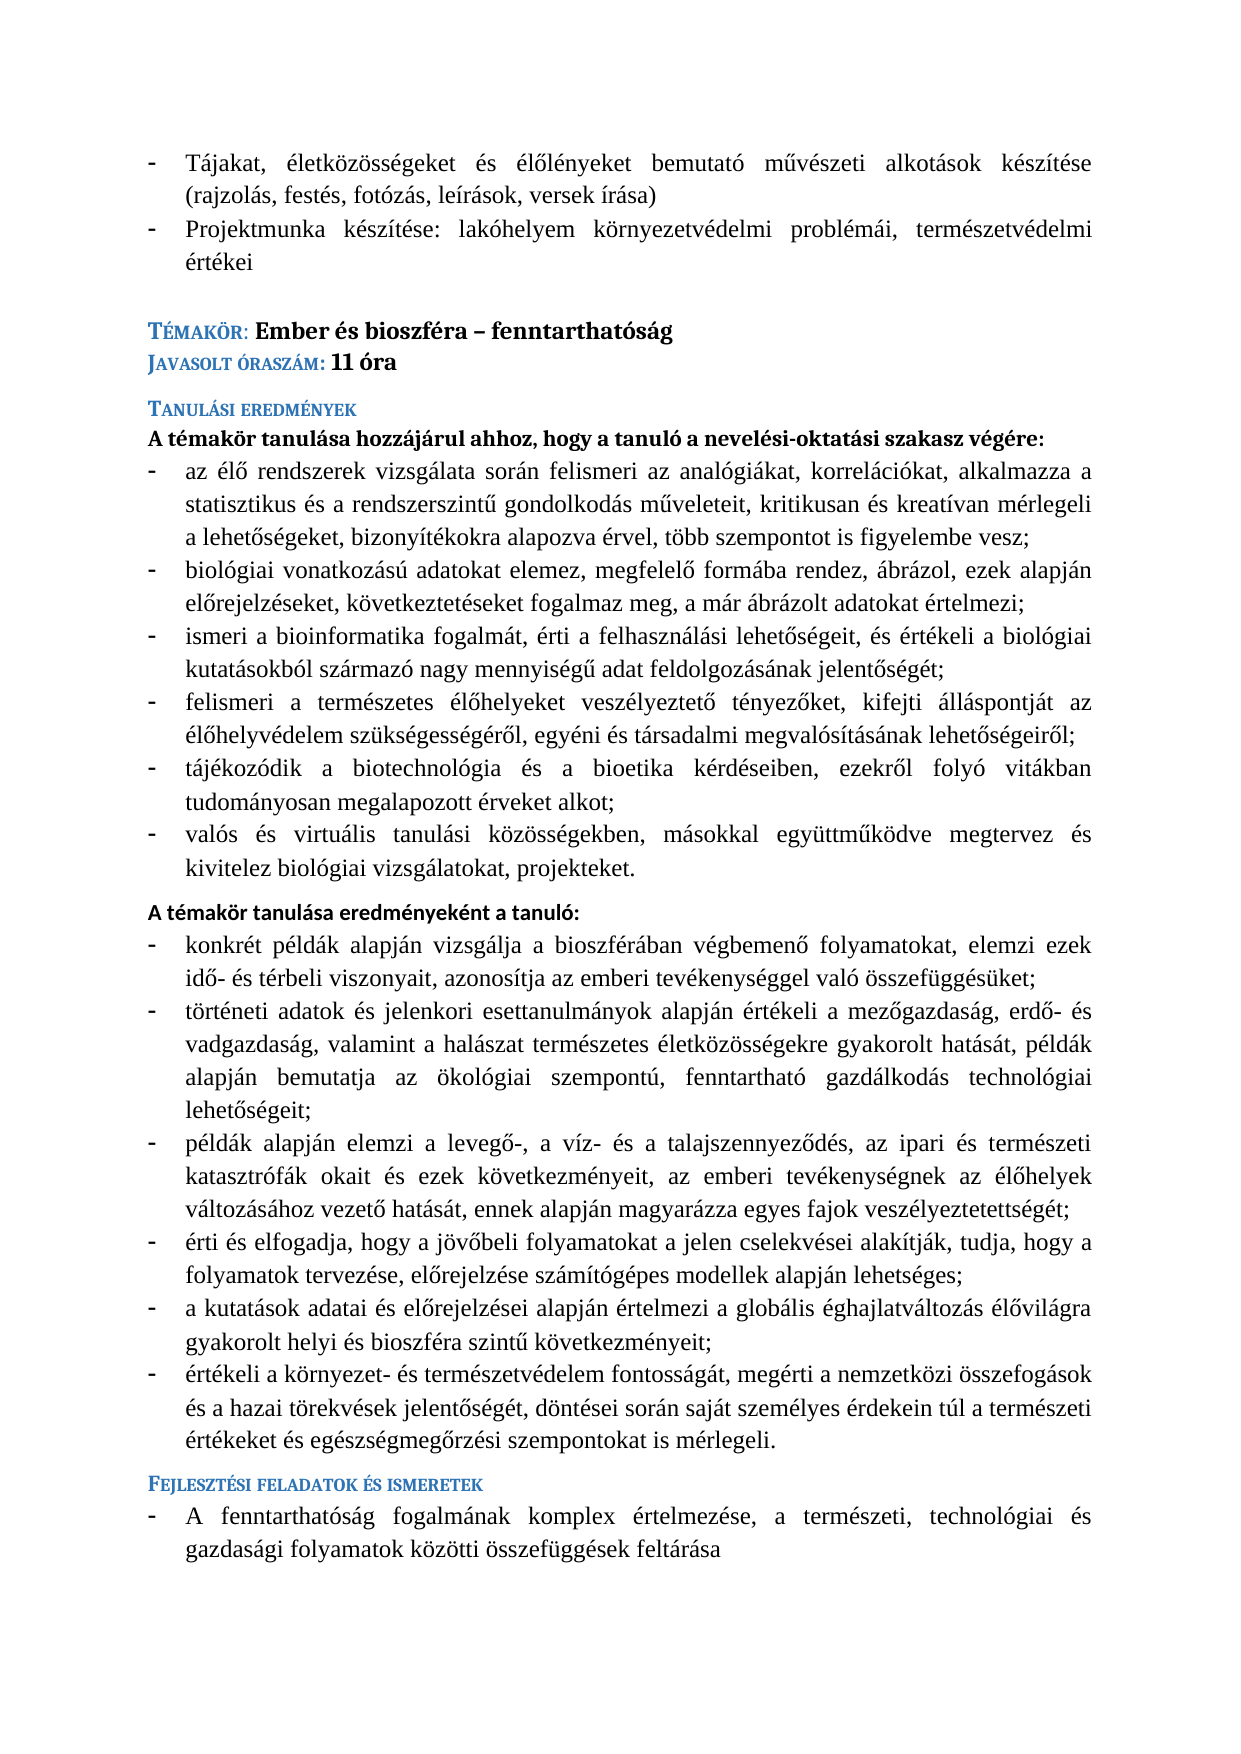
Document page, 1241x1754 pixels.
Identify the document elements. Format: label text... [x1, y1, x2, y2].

subtitle Fejlesztési feladatok és ismeretek [148, 1471, 1093, 1497]
text A témakör tanulása hozzájárul ahhoz, hogy a tanuló a nevelési-oktatási szakasz végére: [148, 426, 1093, 452]
list tájékozódik a biotechnológia és a bioetika kérdéseiben, ezekről folyó vitákban tudományosan megalapozott érveket alkot; [148, 753, 1093, 815]
list A fenntarthatóság fogalmának komplex értelmezése, a természeti, technológiai és gazdasági folyamatok közötti összefüggések feltárása [148, 1501, 1093, 1563]
text Javasolt óraszám: 11 óra [148, 348, 1093, 377]
list biológiai vonatkozású adatokat elemez, megfelelő formába rendez, ábrázol, ezek alapján előrejelzéseket, következtetéseket fogalmaz meg, a már ábrázolt adatokat értelmezi; [148, 555, 1093, 617]
list Tájakat, életközösségeket és élőlényeket bemutató művészeti alkotások készítése (rajzolás, festés, fotózás, leírások, versek írása) [148, 148, 1093, 209]
list felismeri a természetes élőhelyeket veszélyeztető tényezőket, kifejti álláspontját az élőhelyvédelem szükségességéről, egyéni és társadalmi megvalósításának lehetőségeiről; [148, 687, 1093, 749]
text Témakör: Ember és bioszféra – fenntarthatóság [148, 317, 1093, 346]
list történeti adatok és jelenkori esettanulmányok alapján értékeli a mezőgazdaság, erdő- és vadgazdaság, valamint a halászat természetes életközösségekre gyakorolt hatását, példák alapján bemutatja az ökológiai szempontú, fenntartható gazdálkodás technológiai lehetőségeit; [148, 996, 1093, 1124]
list ismeri a bioinformatika fogalmát, érti a felhasználási lehetőségeit, és értékeli a biológiai kutatásokból származó nagy mennyiségű adat feldolgozásának jelentőségét; [148, 621, 1093, 683]
list a kutatások adatai és előrejelzései alapján értelmezi a globális éghajlatváltozás élővilágra gyakorolt helyi és bioszféra szintű következményeit; [148, 1293, 1093, 1355]
text A témakör tanulása eredményeként a tanuló: [148, 898, 1093, 926]
list értékeli a környezet- és természetvédelem fontosságát, megérti a nemzetközi összefogások és a hazai törekvések jelentőségét, döntései során saját személyes érdekein túl a természeti értékeket és egészségmegőrzési szempontokat is mérlegeli. [148, 1359, 1093, 1454]
list érti és elfogadja, hogy a jövőbeli folyamatokat a jelen cselekvései alakítják, tudja, hogy a folyamatok tervezése, előrejelzése számítógépes modellek alapján lehetséges; [148, 1227, 1093, 1289]
list valós és virtuális tanulási közösségekben, másokkal együttműködve megtervez és kivitelez biológiai vizsgálatokat, projekteket. [148, 819, 1093, 881]
list konkrét példák alapján vizsgálja a bioszférában végbemenő folyamatokat, elemzi ezek idő- és térbeli viszonyait, azonosítja az emberi tevékenységgel való összefüggésüket; [148, 930, 1093, 992]
list Projektmunka készítése: lakóhelyem környezetvédelmi problémái, természetvédelmi értékei [148, 214, 1093, 275]
list példák alapján elemzi a levegő-, a víz- és a talajszennyeződés, az ipari és természeti katasztrófák okait és ezek következményeit, az emberi tevékenységnek az élőhelyek változásához vezető hatását, ennek alapján magyarázza egyes fajok veszélyeztetettségét; [148, 1128, 1093, 1223]
subtitle Tanulási eredmények [148, 396, 1093, 422]
list az élő rendszerek vizsgálata során felismeri az analógiákat, korrelációkat, alkalmazza a statisztikus és a rendszerszintű gondolkodás műveleteit, kritikusan és kreatívan mérlegeli a lehetőségeket, bizonyítékokra alapozva érvel, több szempontot is figyelembe vesz; [148, 456, 1093, 551]
